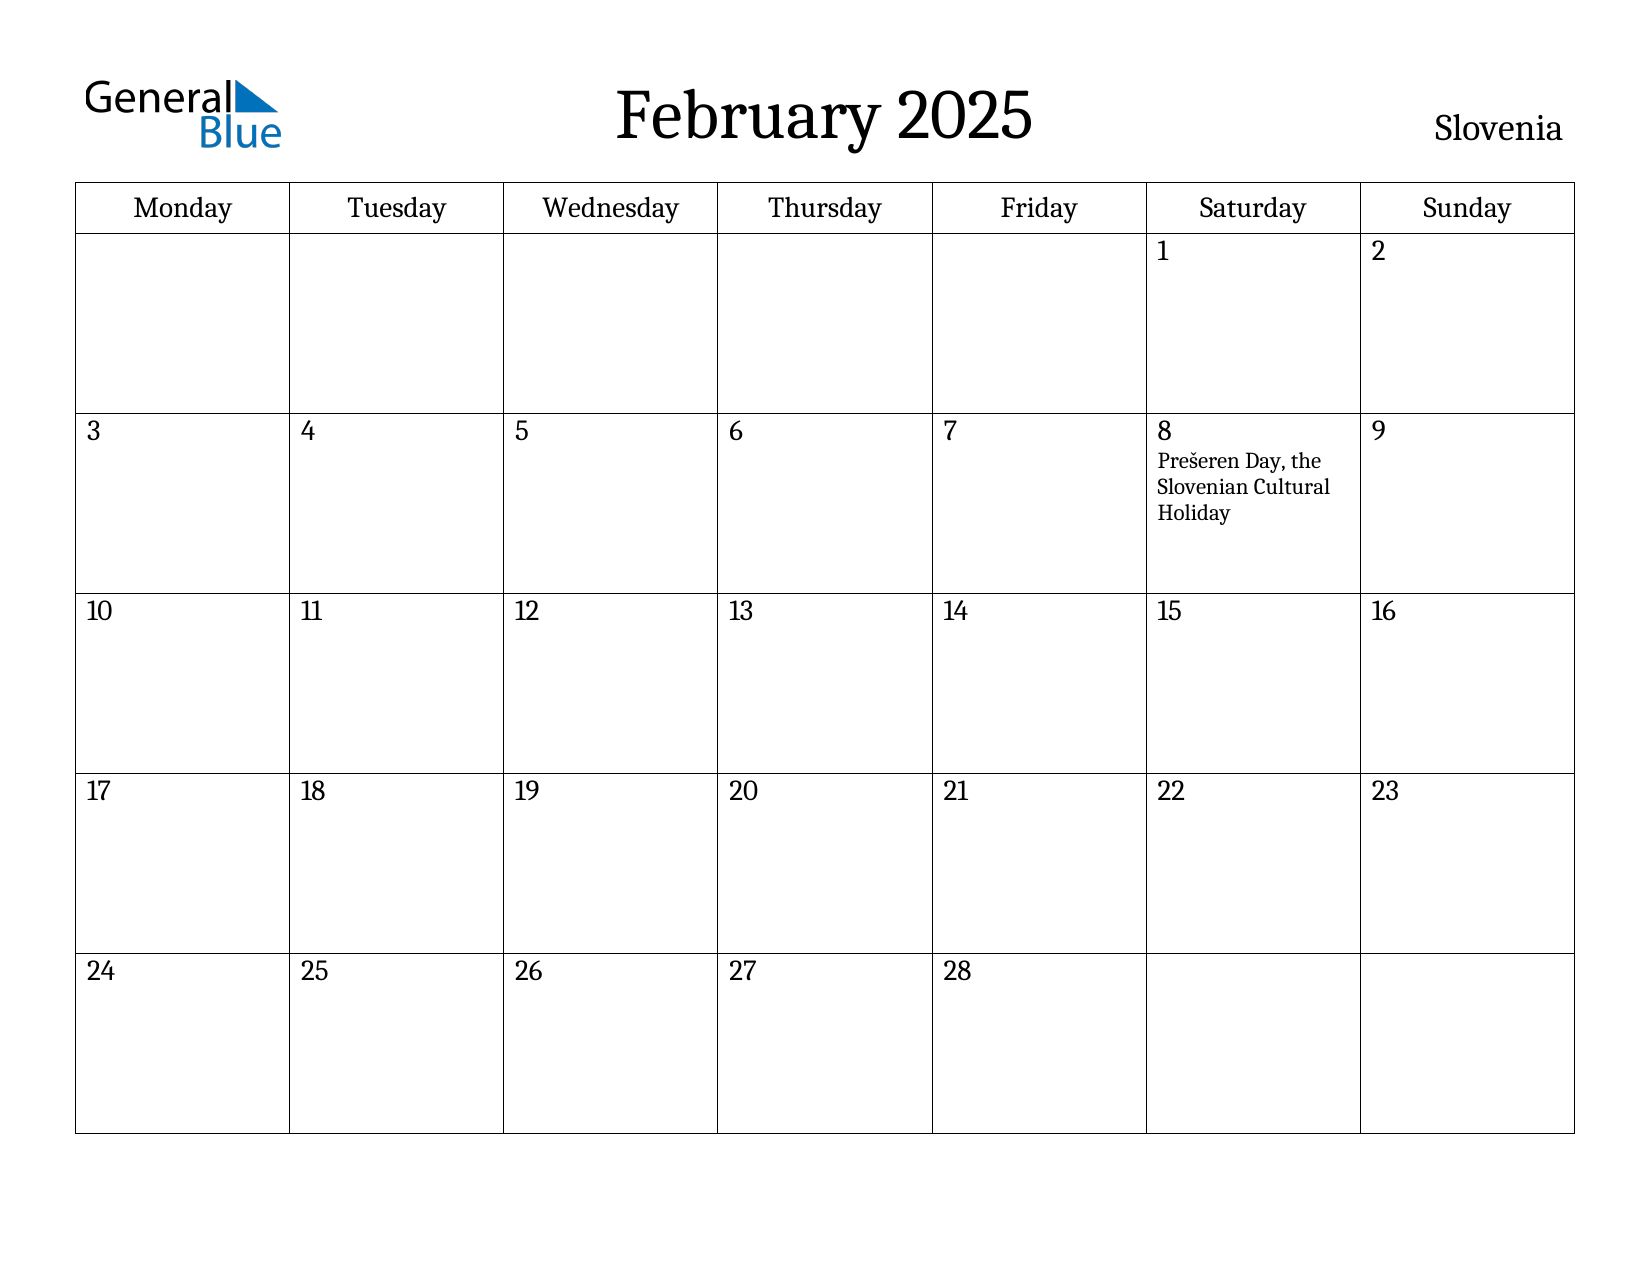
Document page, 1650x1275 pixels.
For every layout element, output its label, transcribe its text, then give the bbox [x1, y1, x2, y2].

table_cell [290, 267, 503, 413]
table_cell [1147, 627, 1360, 773]
table_cell [290, 234, 503, 267]
table_cell Sunday [1361, 183, 1574, 233]
table_cell 21 [933, 774, 1146, 807]
table_cell 20 [718, 774, 932, 807]
table_cell 19 [504, 774, 717, 807]
table_cell Prešeren Day, the Slovenian Cultural Holiday [1147, 448, 1360, 593]
table_cell 9 [1361, 414, 1574, 447]
table_cell 11 [290, 594, 503, 627]
table_cell [76, 988, 289, 1133]
table_cell Tuesday [290, 183, 503, 233]
table_cell [76, 808, 289, 953]
table_cell Wednesday [504, 183, 717, 233]
table_cell 12 [504, 594, 717, 627]
table_cell [718, 448, 932, 593]
table_cell 26 [504, 954, 717, 987]
table_cell 5 [504, 414, 717, 447]
table_cell [76, 267, 289, 413]
table_header [76, 75, 503, 182]
table_cell [933, 267, 1146, 413]
table_cell 4 [290, 414, 503, 447]
table_cell [718, 234, 932, 267]
table_cell 2 [1361, 234, 1574, 267]
table_cell 16 [1361, 594, 1574, 627]
table_cell [1147, 267, 1360, 413]
table_cell [1361, 808, 1574, 953]
table_cell 22 [1147, 774, 1360, 807]
table_cell 28 [933, 954, 1146, 987]
table_cell [718, 627, 932, 773]
table_cell [933, 988, 1146, 1133]
table_cell [1147, 808, 1360, 953]
table_cell [1361, 954, 1574, 987]
table_cell [933, 627, 1146, 773]
table_cell 13 [718, 594, 932, 627]
table_header Slovenia [1146, 75, 1574, 182]
table_cell 18 [290, 774, 503, 807]
table_cell [1147, 988, 1360, 1133]
table_cell 23 [1361, 774, 1574, 807]
table_cell [76, 448, 289, 593]
table_cell 7 [933, 414, 1146, 447]
table_cell 27 [718, 954, 932, 987]
table_cell [933, 448, 1146, 593]
table_cell 8 [1147, 414, 1360, 447]
table_cell 10 [76, 594, 289, 627]
table_cell [718, 808, 932, 953]
table_cell [718, 988, 932, 1133]
table_cell [290, 988, 503, 1133]
table_cell [290, 627, 503, 773]
table_cell [504, 234, 717, 267]
table_cell [1361, 448, 1574, 593]
table_cell 15 [1147, 594, 1360, 627]
table_cell [504, 627, 717, 773]
table_cell Monday [76, 183, 289, 233]
table_cell 3 [76, 414, 289, 447]
table_cell 14 [933, 594, 1146, 627]
table_cell [504, 988, 717, 1133]
table_cell [1361, 267, 1574, 413]
table_cell [933, 808, 1146, 953]
table_cell [718, 267, 932, 413]
table_cell Saturday [1147, 183, 1360, 233]
table_cell [1147, 954, 1360, 987]
table_cell [76, 234, 289, 267]
table_cell [1361, 627, 1574, 773]
table_cell 25 [290, 954, 503, 987]
table_cell 1 [1147, 234, 1360, 267]
table_cell [76, 627, 289, 773]
table_cell [504, 267, 717, 413]
table_cell 6 [718, 414, 932, 447]
table_header February 2025 [504, 75, 1146, 182]
table_cell [933, 234, 1146, 267]
table_cell [504, 808, 717, 953]
picture [86, 80, 281, 148]
table_cell 24 [76, 954, 289, 987]
table_cell Thursday [718, 183, 932, 233]
table_cell Friday [933, 183, 1146, 233]
table_cell [290, 448, 503, 593]
table_cell [504, 448, 717, 593]
table_cell [1361, 988, 1574, 1133]
table_cell [290, 808, 503, 953]
table_cell 17 [76, 774, 289, 807]
